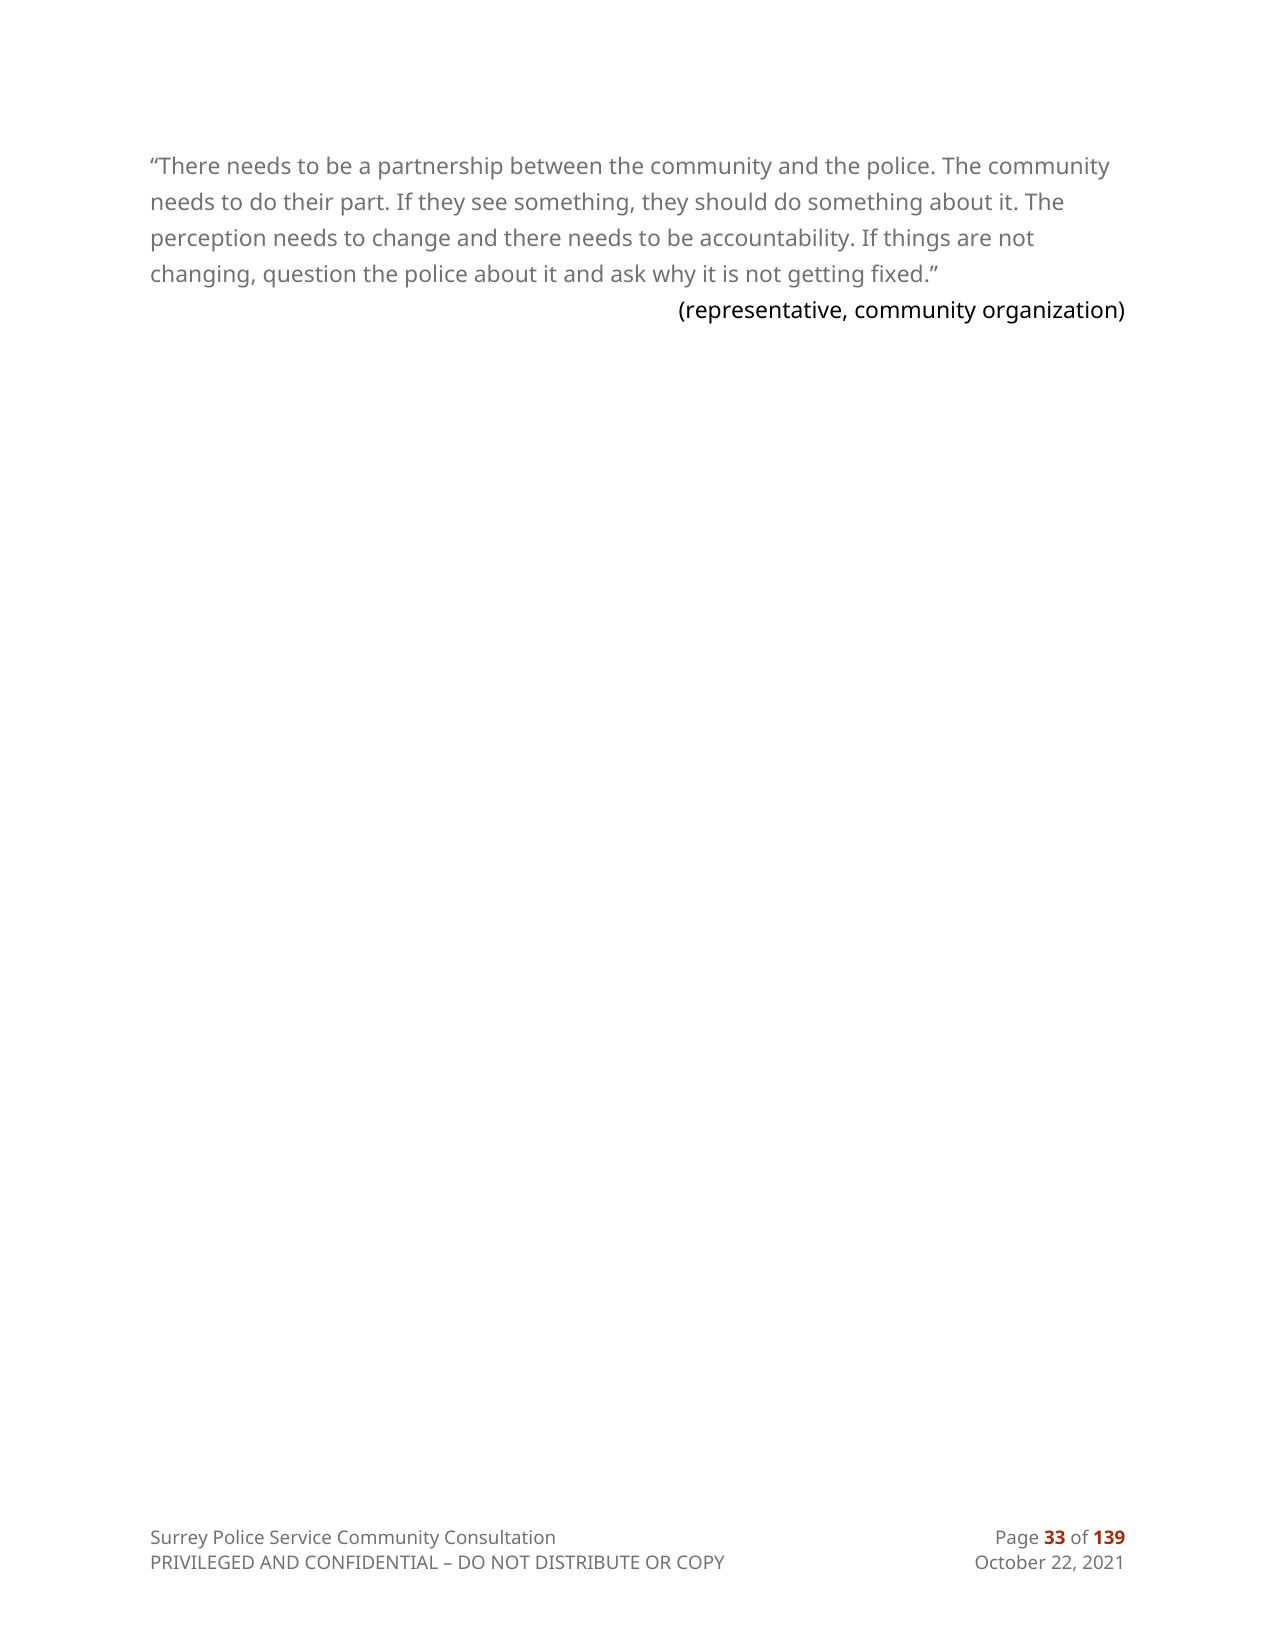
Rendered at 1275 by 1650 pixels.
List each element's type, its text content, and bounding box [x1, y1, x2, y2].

subtitle (representative, community organization) [150, 294, 1125, 325]
text “There needs to be a partnership between the community and the police. The community needs to do their part. If they see something, they should do something about it. The perception needs to change and there needs to be accountability. If things are not changing, question the police about it and ask why it is not getting fixed.” [150, 150, 1125, 289]
